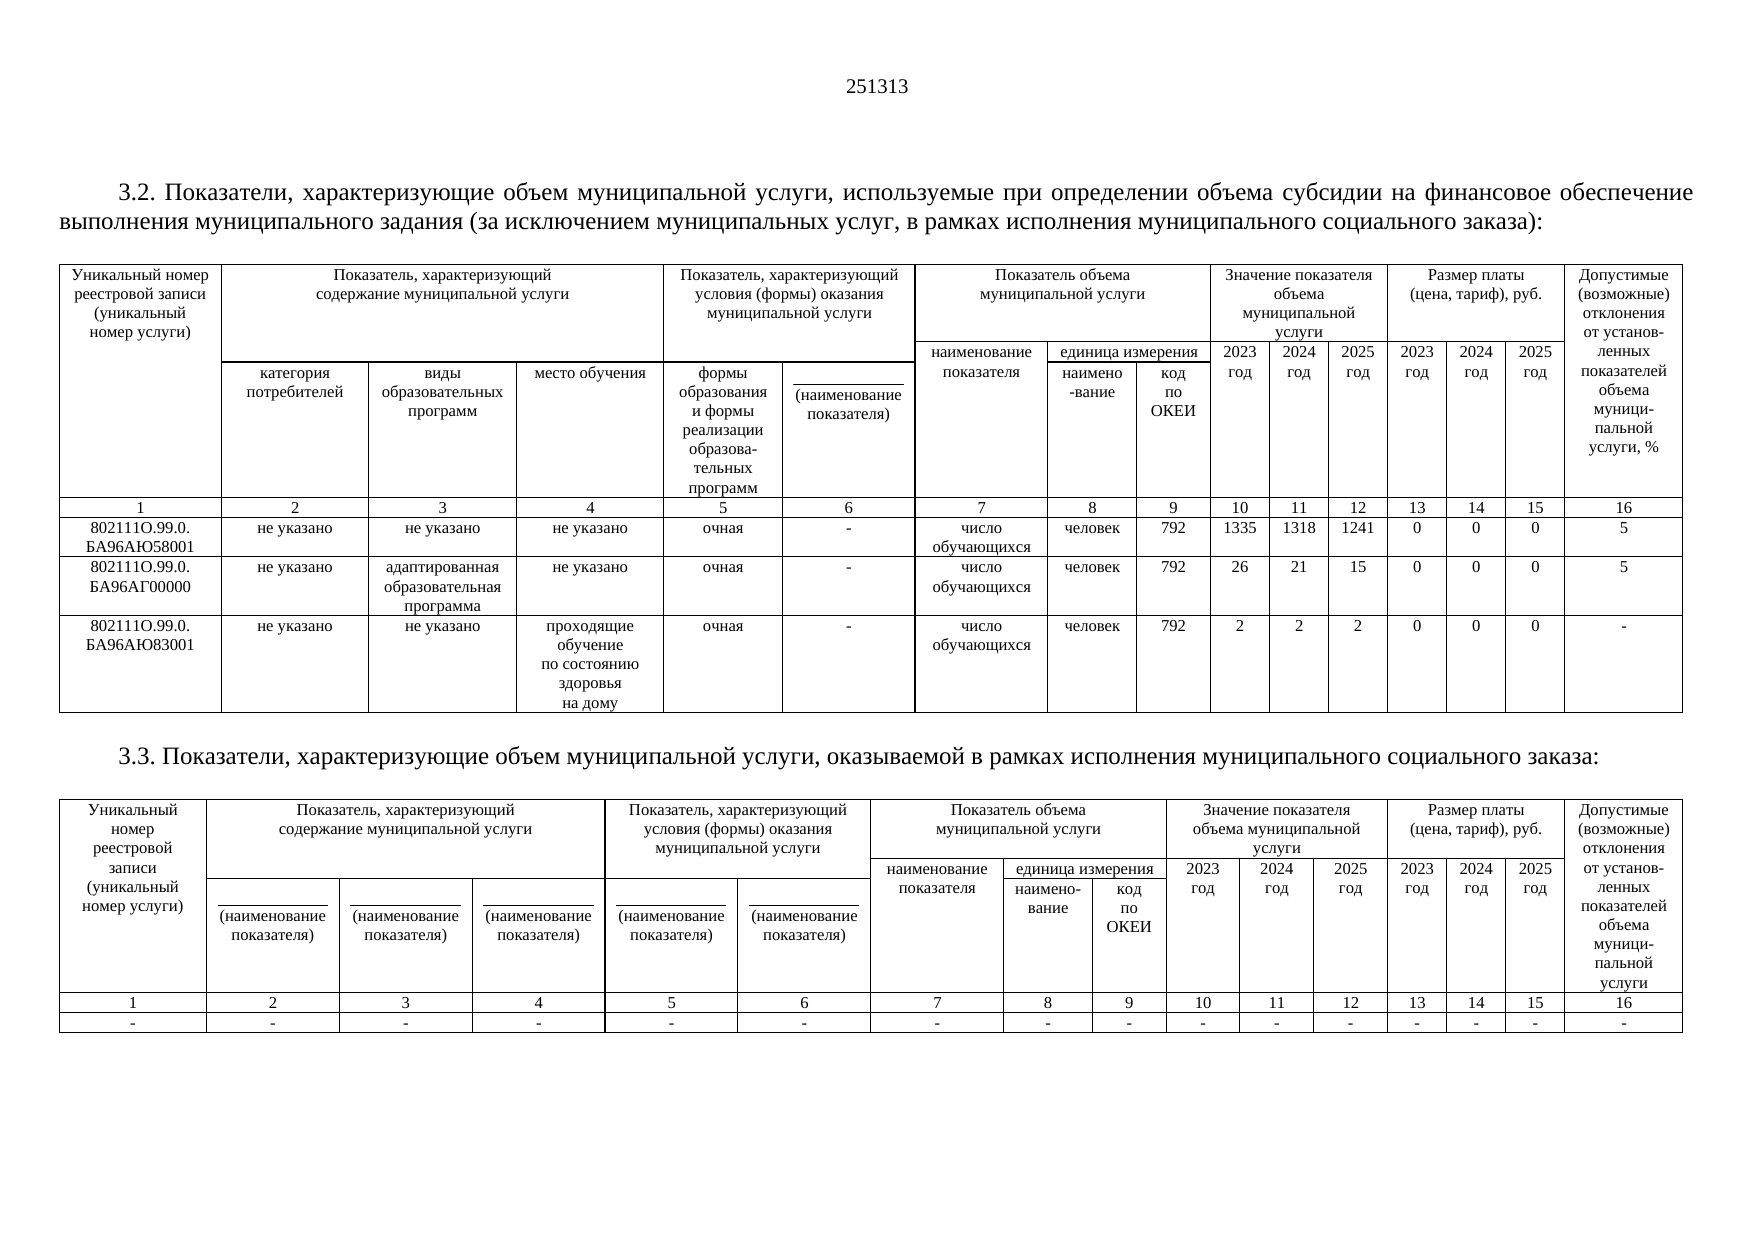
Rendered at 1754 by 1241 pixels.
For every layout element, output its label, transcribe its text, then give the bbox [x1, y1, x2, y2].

table_cell не указано [222, 557, 368, 615]
table_cell - [473, 1013, 604, 1032]
table_cell 14 [1447, 993, 1505, 1012]
table_cell 0 [1447, 557, 1505, 615]
text 3.2. Показатели, характеризующие объем муниципальной услуги, используемые при определении объема субсидии на финансовое обеспечение выполнения муниципального задания (за исключением муниципальных услуг, в рамках исполнения муниципального социального заказа): [59, 177, 1695, 235]
table_cell - [783, 616, 914, 712]
table_cell - [207, 1013, 339, 1032]
table_cell 3 [340, 993, 472, 1012]
table_cell 21 [1270, 557, 1328, 615]
table_header Показатель объема муниципальной услуги [916, 265, 1210, 341]
table_cell 5 [664, 498, 782, 517]
table_cell очная [664, 518, 782, 556]
table_cell 12 [1329, 498, 1387, 517]
table_cell не указано [222, 518, 368, 556]
table_cell человек [1048, 557, 1136, 615]
table_cell 802111О.99.0. БА96АЮ58001 [60, 518, 221, 556]
table_cell не указано [369, 518, 516, 556]
table_cell (наименование показателя) [207, 879, 339, 992]
table_cell 26 [1211, 557, 1269, 615]
table_header Уникальный номер реестровой записи (уникальный номер услуги) [60, 265, 221, 497]
table_cell 792 [1137, 616, 1210, 712]
table_cell 0 [1506, 518, 1564, 556]
table_cell 0 [1447, 518, 1505, 556]
table_cell 5 [606, 993, 737, 1012]
table_cell 15 [1506, 993, 1564, 1012]
table_cell единица измерения [1048, 342, 1210, 361]
table_cell 0 [1506, 557, 1564, 615]
table_cell 13 [1388, 498, 1446, 517]
table_cell 2 [1211, 616, 1269, 712]
table_cell 802111О.99.0. БА96АГ00000 [60, 557, 221, 615]
table_cell 6 [738, 993, 870, 1012]
table_cell 2024 год [1447, 859, 1505, 992]
table_cell очная [664, 557, 782, 615]
table_cell число обучающихся [916, 557, 1047, 615]
table_cell - [60, 1013, 206, 1032]
table_cell 4 [473, 993, 604, 1012]
table_cell 0 [1388, 616, 1446, 712]
table_header Показатель, характеризующий содержание муниципальной услуги [207, 800, 604, 878]
table_cell 1241 [1329, 518, 1387, 556]
table_cell 15 [1329, 557, 1387, 615]
table_cell 9 [1137, 498, 1210, 517]
table_cell виды образовательных программ [369, 363, 516, 497]
table_cell 11 [1240, 993, 1313, 1012]
table_cell (наименование показателя) [738, 879, 870, 992]
table_header Показатель, характеризующий содержание муниципальной услуги [222, 265, 663, 361]
table_cell адаптированная образовательная программа [369, 557, 516, 615]
table_cell - [738, 1013, 870, 1032]
table_cell не указано [222, 616, 368, 712]
table_cell 12 [1314, 993, 1387, 1012]
table_cell 2024 год [1447, 342, 1505, 497]
table_cell 2024 год [1240, 859, 1313, 992]
table_cell 0 [1447, 616, 1505, 712]
table_cell 5 [1565, 557, 1682, 615]
table_cell место обучения [517, 363, 663, 497]
table_cell - [783, 518, 914, 556]
table_cell - [1565, 616, 1682, 712]
table_cell 10 [1211, 498, 1269, 517]
table_cell (наименование показателя) [473, 879, 604, 992]
table_cell 2023 год [1388, 859, 1446, 992]
table_cell не указано [369, 616, 516, 712]
table_header Показатель, характеризующий условия (формы) оказания муниципальной услуги [606, 800, 870, 878]
table_cell наимено-вание [1048, 363, 1136, 497]
table_cell не указано [517, 557, 663, 615]
table_cell 2025 год [1506, 859, 1564, 992]
table_cell 0 [1388, 518, 1446, 556]
table_cell 9 [1093, 993, 1166, 1012]
table_cell 10 [1167, 993, 1239, 1012]
table_cell 7 [871, 993, 1003, 1012]
table_cell (наименование показателя) [783, 363, 914, 497]
table_cell категория потребителей [222, 363, 368, 497]
table_cell 2025 год [1506, 342, 1564, 497]
table_cell число обучающихся [916, 616, 1047, 712]
table_cell - [1167, 1013, 1239, 1032]
table_cell 2 [222, 498, 368, 517]
table_cell - [1506, 1013, 1564, 1032]
table_cell - [1240, 1013, 1313, 1032]
table_cell 2025 год [1329, 342, 1387, 497]
table_cell 2024 год [1270, 342, 1328, 497]
table_cell 1318 [1270, 518, 1328, 556]
table_cell число обучающихся [916, 518, 1047, 556]
table_cell наименование показателя [916, 342, 1047, 497]
table_cell - [340, 1013, 472, 1032]
table_cell 8 [1004, 993, 1092, 1012]
table_cell 2023 год [1388, 342, 1446, 497]
table_cell 6 [783, 498, 914, 517]
table_cell 14 [1447, 498, 1505, 517]
table_cell - [1314, 1013, 1387, 1032]
table_header Размер платы (цена, тариф), руб. [1388, 265, 1564, 341]
table_cell очная [664, 616, 782, 712]
table_cell 2025 год [1314, 859, 1387, 992]
text 3.3. Показатели, характеризующие объем муниципальной услуги, оказываемой в рамках исполнения муниципального социального заказа: [59, 741, 1695, 770]
table_cell код по ОКЕИ [1137, 363, 1210, 497]
table_cell не указано [517, 518, 663, 556]
table_cell 2023 год [1167, 859, 1239, 992]
table_cell - [606, 1013, 737, 1032]
table_cell 1335 [1211, 518, 1269, 556]
table_cell 1 [60, 993, 206, 1012]
table_cell 0 [1388, 557, 1446, 615]
table_header Показатель объема муниципальной услуги [871, 800, 1166, 857]
table_cell код по ОКЕИ [1093, 879, 1166, 992]
table_header Значение показателя объема муниципальной услуги [1167, 800, 1387, 857]
table_cell 0 [1506, 616, 1564, 712]
table_header Уникальный номер реестровой записи (уникальный номер услуги) [60, 800, 206, 992]
table_cell - [1093, 1013, 1166, 1032]
table_cell 2 [207, 993, 339, 1012]
table_cell - [1004, 1013, 1092, 1032]
table_header Допустимые (возможные) отклонения от установ-ленных показателей объема муници-пальной услуги [1565, 800, 1682, 992]
table_header Допустимые (возможные) отклонения от установ-ленных показателей объема муници-пальной услуги, % [1565, 265, 1682, 497]
table_cell 11 [1270, 498, 1328, 517]
table_cell - [783, 557, 914, 615]
table_cell 1 [60, 498, 221, 517]
table_header Показатель, характеризующий условия (формы) оказания муниципальной услуги [664, 265, 914, 361]
table_cell 2 [1329, 616, 1387, 712]
table_cell единица измерения [1004, 859, 1166, 878]
table_cell 13 [1388, 993, 1446, 1012]
table_cell 4 [517, 498, 663, 517]
table_cell 5 [1565, 518, 1682, 556]
table_cell 792 [1137, 557, 1210, 615]
table_cell 2023 год [1211, 342, 1269, 497]
table_cell человек [1048, 518, 1136, 556]
table_cell 792 [1137, 518, 1210, 556]
table_cell 16 [1565, 993, 1682, 1012]
table_cell 3 [369, 498, 516, 517]
table_cell (наименование показателя) [606, 879, 737, 992]
table_cell человек [1048, 616, 1136, 712]
table_cell - [871, 1013, 1003, 1032]
table_cell 802111О.99.0. БА96АЮ83001 [60, 616, 221, 712]
table_header Значение показателя объема муниципальной услуги [1211, 265, 1387, 341]
table_cell наимено-вание [1004, 879, 1092, 992]
table_cell 2 [1270, 616, 1328, 712]
table_cell - [1447, 1013, 1505, 1032]
table_cell проходящие обучение по состоянию здоровья на дому [517, 616, 663, 712]
table_cell 15 [1506, 498, 1564, 517]
table_cell - [1388, 1013, 1446, 1032]
table_cell - [1565, 1013, 1682, 1032]
table_cell 16 [1565, 498, 1682, 517]
table_cell 7 [916, 498, 1047, 517]
table_cell наименование показателя [871, 859, 1003, 992]
table_cell (наименование показателя) [340, 879, 472, 992]
table_cell 8 [1048, 498, 1136, 517]
table_header Размер платы (цена, тариф), руб. [1388, 800, 1564, 857]
table_cell формы образования и формы реализации образова-тельных программ [664, 363, 782, 497]
